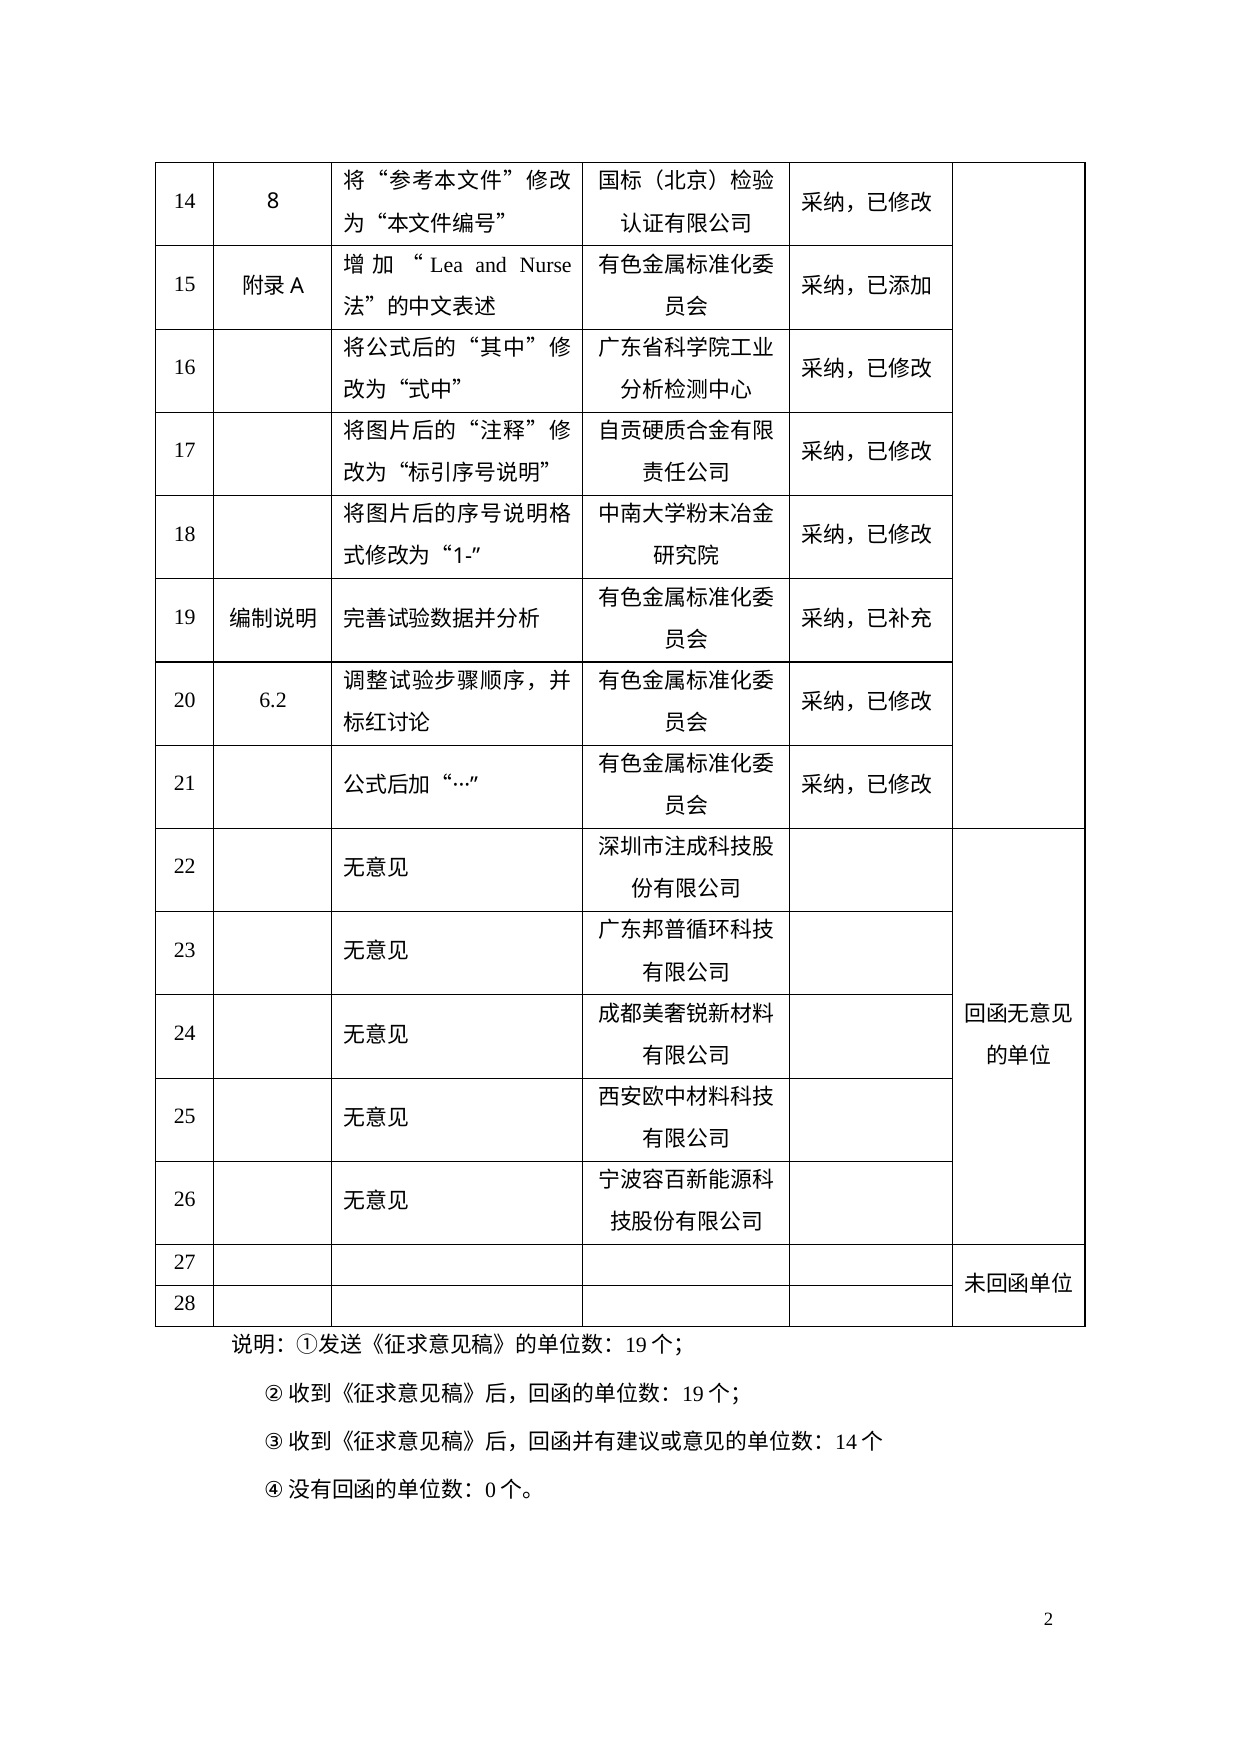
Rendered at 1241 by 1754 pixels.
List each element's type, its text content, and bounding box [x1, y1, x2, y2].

table_cell 将图片后的“注释”修改为“标引序号说明” [332, 413, 582, 495]
table_cell 采纳，已补充 [790, 579, 952, 661]
table_cell 完善试验数据并分析 [332, 579, 582, 661]
table_cell [214, 829, 331, 911]
table_cell 有色金属标准化委员会 [583, 746, 789, 828]
table_cell [214, 496, 331, 578]
table_cell 无意见 [332, 912, 582, 994]
table_cell 宁波容百新能源科技股份有限公司 [583, 1162, 789, 1244]
table_cell 有色金属标准化委员会 [583, 246, 789, 328]
table_cell [583, 1286, 789, 1326]
table_cell 14 [156, 163, 213, 245]
table_cell 广东省科学院工业分析检测中心 [583, 330, 789, 412]
table_cell [332, 1245, 582, 1285]
table_cell 将公式后的“其中”修改为“式中” [332, 330, 582, 412]
table_cell [790, 1079, 952, 1161]
table_cell 采纳，已修改 [790, 163, 952, 245]
table_cell 16 [156, 330, 213, 412]
table_cell [790, 912, 952, 994]
table_cell [214, 995, 331, 1077]
table_cell [214, 330, 331, 412]
table_cell 深圳市注成科技股份有限公司 [583, 829, 789, 911]
text ③收到《征求意见稿》后，回函并有建议或意见的单位数：14个 [231, 1424, 1053, 1456]
table_cell 成都美奢锐新材料有限公司 [583, 995, 789, 1077]
table_cell [214, 1245, 331, 1285]
table_cell 西安欧中材料科技有限公司 [583, 1079, 789, 1161]
table_cell 17 [156, 413, 213, 495]
table_cell 中南大学粉末冶金研究院 [583, 496, 789, 578]
text 说明：①发送《征求意见稿》的单位数：19个； [231, 1327, 1053, 1359]
table_cell 有色金属标准化委员会 [583, 663, 789, 744]
table_cell [332, 1286, 582, 1326]
table_cell 26 [156, 1162, 213, 1244]
table_cell 15 [156, 246, 213, 328]
table_cell 无意见 [332, 995, 582, 1077]
table_cell 27 [156, 1245, 213, 1285]
table_cell [790, 995, 952, 1077]
table_cell 采纳，已修改 [790, 746, 952, 828]
table_cell 8 [214, 163, 331, 245]
table_cell [214, 1162, 331, 1244]
table_cell 19 [156, 579, 213, 661]
table_cell 25 [156, 1079, 213, 1161]
table_cell 采纳，已修改 [790, 413, 952, 495]
table_cell [790, 1286, 952, 1326]
table_cell 采纳，已修改 [790, 330, 952, 412]
table_cell [583, 1245, 789, 1285]
table_cell [214, 413, 331, 495]
table_cell 广东邦普循环科技有限公司 [583, 912, 789, 994]
table_cell 公式后加“···” [332, 746, 582, 828]
table_cell 20 [156, 663, 213, 744]
table_cell 采纳，已修改 [790, 496, 952, 578]
table_cell 采纳，已添加 [790, 246, 952, 328]
table_cell [790, 1162, 952, 1244]
table_cell 无意见 [332, 829, 582, 911]
table_cell [214, 1286, 331, 1326]
table_cell 国标（北京）检验认证有限公司 [583, 163, 789, 245]
table_cell 采纳，已修改 [790, 663, 952, 744]
table_cell [214, 912, 331, 994]
table_cell 附录A [214, 246, 331, 328]
table_cell 增加“Lea and Nurse法”的中文表述 [332, 246, 582, 328]
table_cell 无意见 [332, 1162, 582, 1244]
text ④没有回函的单位数：0个。 [231, 1472, 1053, 1504]
table_cell 无意见 [332, 1079, 582, 1161]
table_cell 6.2 [214, 663, 331, 744]
table_cell 调整试验步骤顺序，并标红讨论 [332, 663, 582, 744]
table_cell 回函无意见的单位 [953, 829, 1084, 1244]
table_cell [214, 746, 331, 828]
table_cell 22 [156, 829, 213, 911]
table_cell 有色金属标准化委员会 [583, 579, 789, 661]
table_cell 21 [156, 746, 213, 828]
table_cell 24 [156, 995, 213, 1077]
table_cell 将图片后的序号说明格式修改为“1-” [332, 496, 582, 578]
table_cell 编制说明 [214, 579, 331, 661]
table_cell 将“参考本文件”修改为“本文件编号” [332, 163, 582, 245]
table_cell 28 [156, 1286, 213, 1326]
table_cell [790, 1245, 952, 1285]
table_cell 自贡硬质合金有限责任公司 [583, 413, 789, 495]
table_cell 23 [156, 912, 213, 994]
table_cell [790, 829, 952, 911]
table_cell [214, 1079, 331, 1161]
table_cell 未回函单位 [953, 1245, 1084, 1326]
text ②收到《征求意见稿》后，回函的单位数：19个； [231, 1375, 1053, 1408]
table_cell 18 [156, 496, 213, 578]
